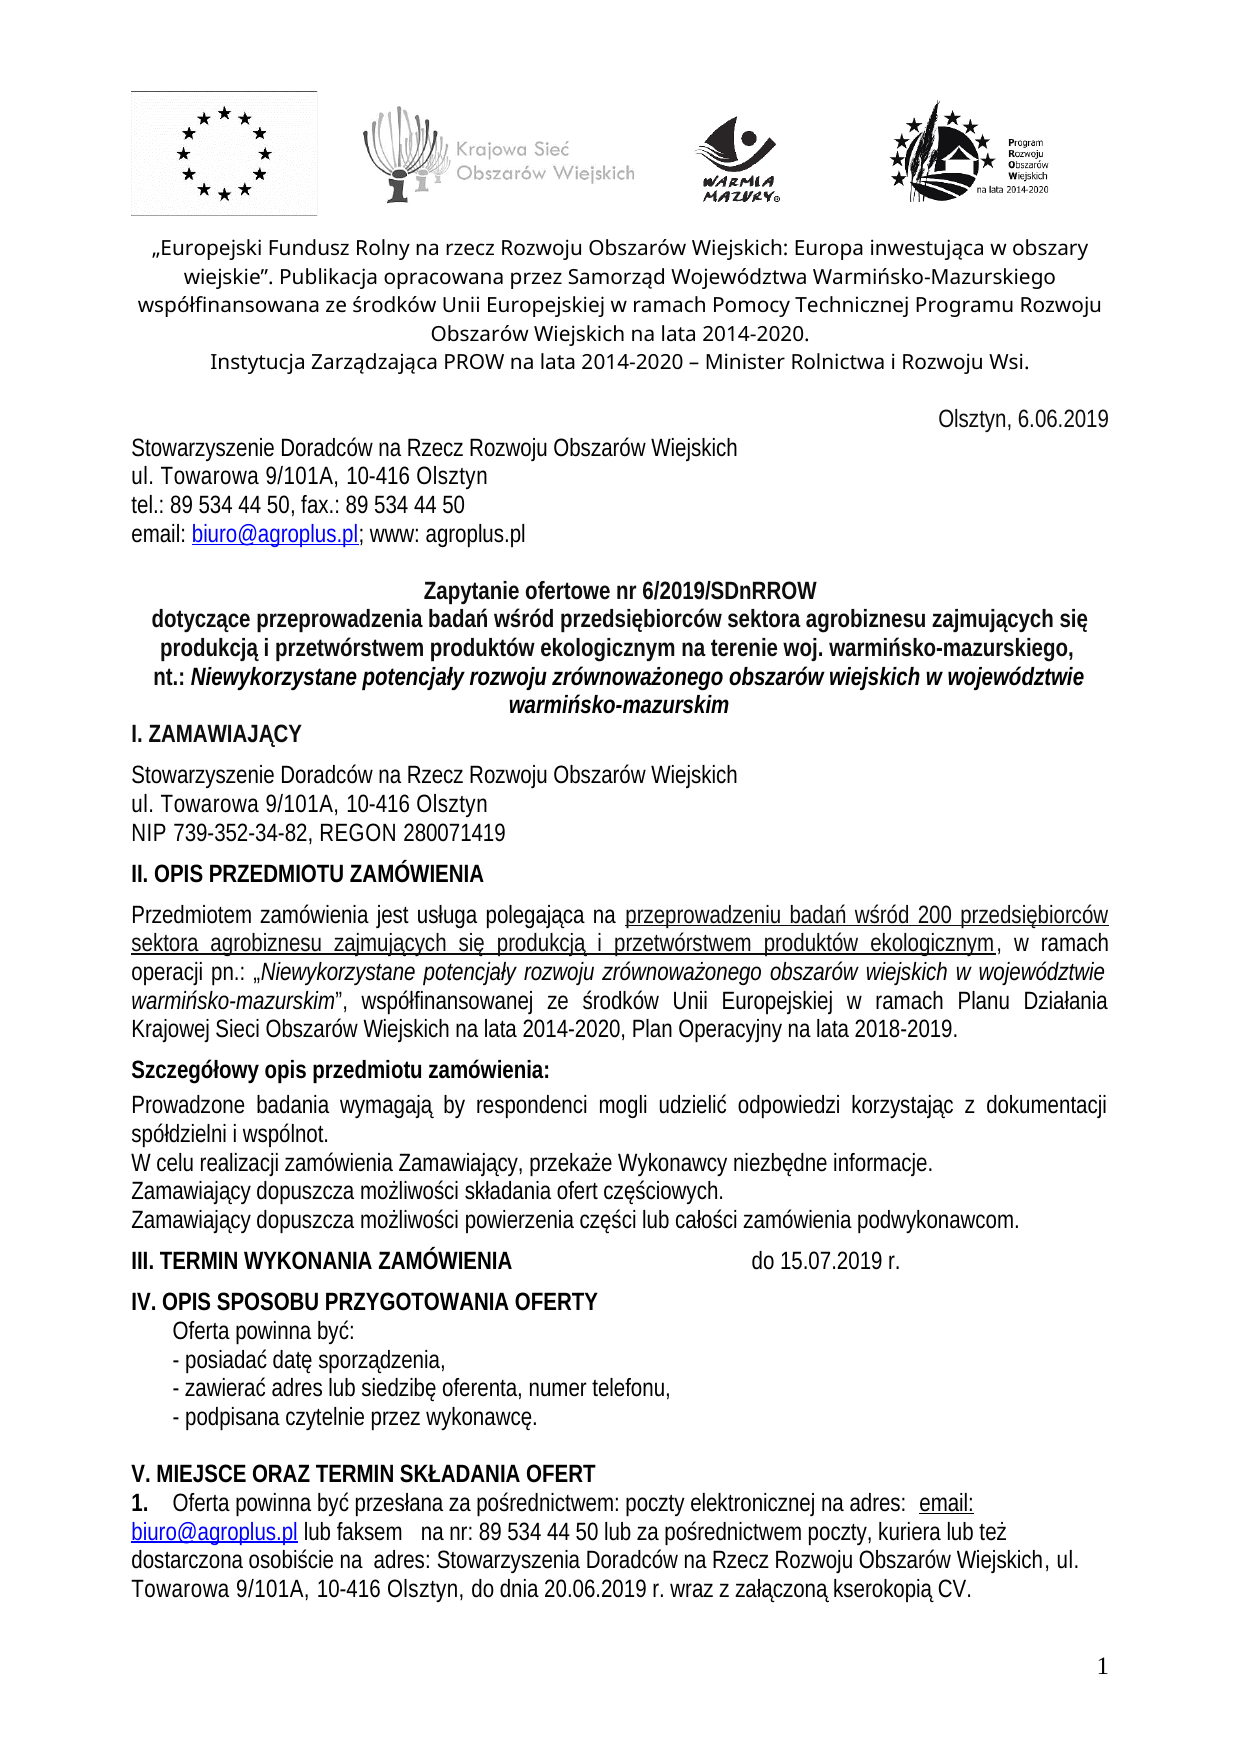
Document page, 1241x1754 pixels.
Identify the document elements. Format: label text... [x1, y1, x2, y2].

text Zamawiający dopuszcza możliwości składania ofert częściowych. [131, 1176, 1109, 1205]
text wiejskie”. Publikacja opracowana przez Samorząd Województwa Warmińsko-Mazurskiego współfinansowana ze środków Unii Europejskiej w ramach Pomocy Technicznej Programu Rozwoju Obszarów Wiejskich na lata 2014-2020. [131, 262, 1109, 347]
text Prowadzone badania wymagają by respondenci mogli udzielić odpowiedzi korzystając z dokumentacji spółdzielni i wspólnot. [131, 1090, 1109, 1148]
picture [352, 95, 642, 214]
picture [679, 101, 798, 220]
text NIP 739-352-34-82, REGON 280071419 [131, 817, 1109, 846]
text tel.: 89 534 44 50, fax.: 89 534 44 50 [131, 490, 1109, 518]
text Stowarzyszenie Doradców na Rzecz Rozwoju Obszarów Wiejskich [131, 433, 1109, 461]
text Stowarzyszenie Doradców na Rzecz Rozwoju Obszarów Wiejskich [131, 760, 1109, 789]
text IV. OPIS SPOSOBU PRZYGOTOWANIA OFERTY [131, 1287, 1109, 1316]
text Zapytanie ofertowe nr 6/2019/SDnRROW [131, 576, 1109, 604]
text „Europejski Fundusz Rolny na rzecz Rozwoju Obszarów Wiejskich: Europa inwestująca w obszary [131, 233, 1109, 262]
text ul. Towarowa 9/101A, 10-416 Olsztyn [131, 461, 1109, 490]
text 1. Oferta powinna być przesłana za pośrednictwem: poczty elektronicznej na adres: email: lub faksem na nr: 89 534 44 50 lub za pośrednictwem poczty, kuriera lub też dostarczona osobiście na adres: Stowarzyszenia Doradców na Rzecz Rozwoju Obszarów Wiejskich, ul. Towarowa 9/101A, 10-416 Olsztyn, do dnia 20.06.2019 r. wraz z załączoną kserokopią CV. [131, 1488, 1109, 1602]
text Szczegółowy opis przedmiotu zamówienia: [131, 1056, 1109, 1084]
text - posiadać datę sporządzenia, [131, 1344, 1109, 1373]
text Olsztyn, 6.06.2019 [131, 404, 1109, 433]
picture [131, 91, 318, 216]
text email: biuro@agroplus.pl; www: agroplus.pl [131, 518, 1109, 547]
text III. TERMIN WYKONANIA ZAMÓWIENIA do 15.07.2019 r. [131, 1246, 1109, 1275]
text dotyczące przeprowadzenia badań wśród przedsiębiorców sektora agrobiznesu zajmujących się produkcją i przetwórstwem produktów ekologicznym na terenie woj. warmińsko-mazurskiego, nt.: Niewykorzystane potencjały rozwoju zrównoważonego obszarów wiejskich w województwie warmińsko-mazurskim [131, 604, 1109, 719]
text - zawierać adres lub siedzibę oferenta, numer telefonu, [131, 1373, 1109, 1402]
text II. OPIS PRZEDMIOTU ZAMÓWIENIA [131, 859, 1109, 887]
text ul. Towarowa 9/101A, 10-416 Olsztyn [131, 789, 1109, 817]
text W celu realizacji zamówienia Zamawiający, przekaże Wykonawcy niezbędne informacje. [131, 1148, 1109, 1176]
text Zamawiający dopuszcza możliwości powierzenia części lub całości zamówienia podwykonawcom. [131, 1205, 1109, 1234]
text - podpisana czytelnie przez wykonawcę. [131, 1402, 1109, 1431]
text I. ZAMAWIAJĄCY [131, 719, 1109, 748]
text V. MIEJSCE ORAZ TERMIN SKŁADANIA OFERT [131, 1459, 1109, 1488]
text Instytucja Zarządzająca PROW na lata 2014-2020 – Minister Rolnictwa i Rozwoju Wsi. [131, 347, 1109, 376]
text Przedmiotem zamówienia jest usługa polegająca na przeprowadzeniu badań wśród 200 przedsiębiorców sektora agrobiznesu zajmujących się produkcją i przetwórstwem produktów ekologicznym, w ramach operacji pn.: „Niewykorzystane potencjały rozwoju zrównoważonego obszarów wiejskich w województwie warmińsko-mazurskim”, współfinansowanej ze środków Unii Europejskiej w ramach Planu Działania Krajowej Sieci Obszarów Wiejskich na lata 2014-2020, Plan Operacyjny na lata 2018-2019. [131, 900, 1109, 1043]
picture [881, 91, 1058, 210]
text Oferta powinna być: [131, 1316, 1109, 1344]
